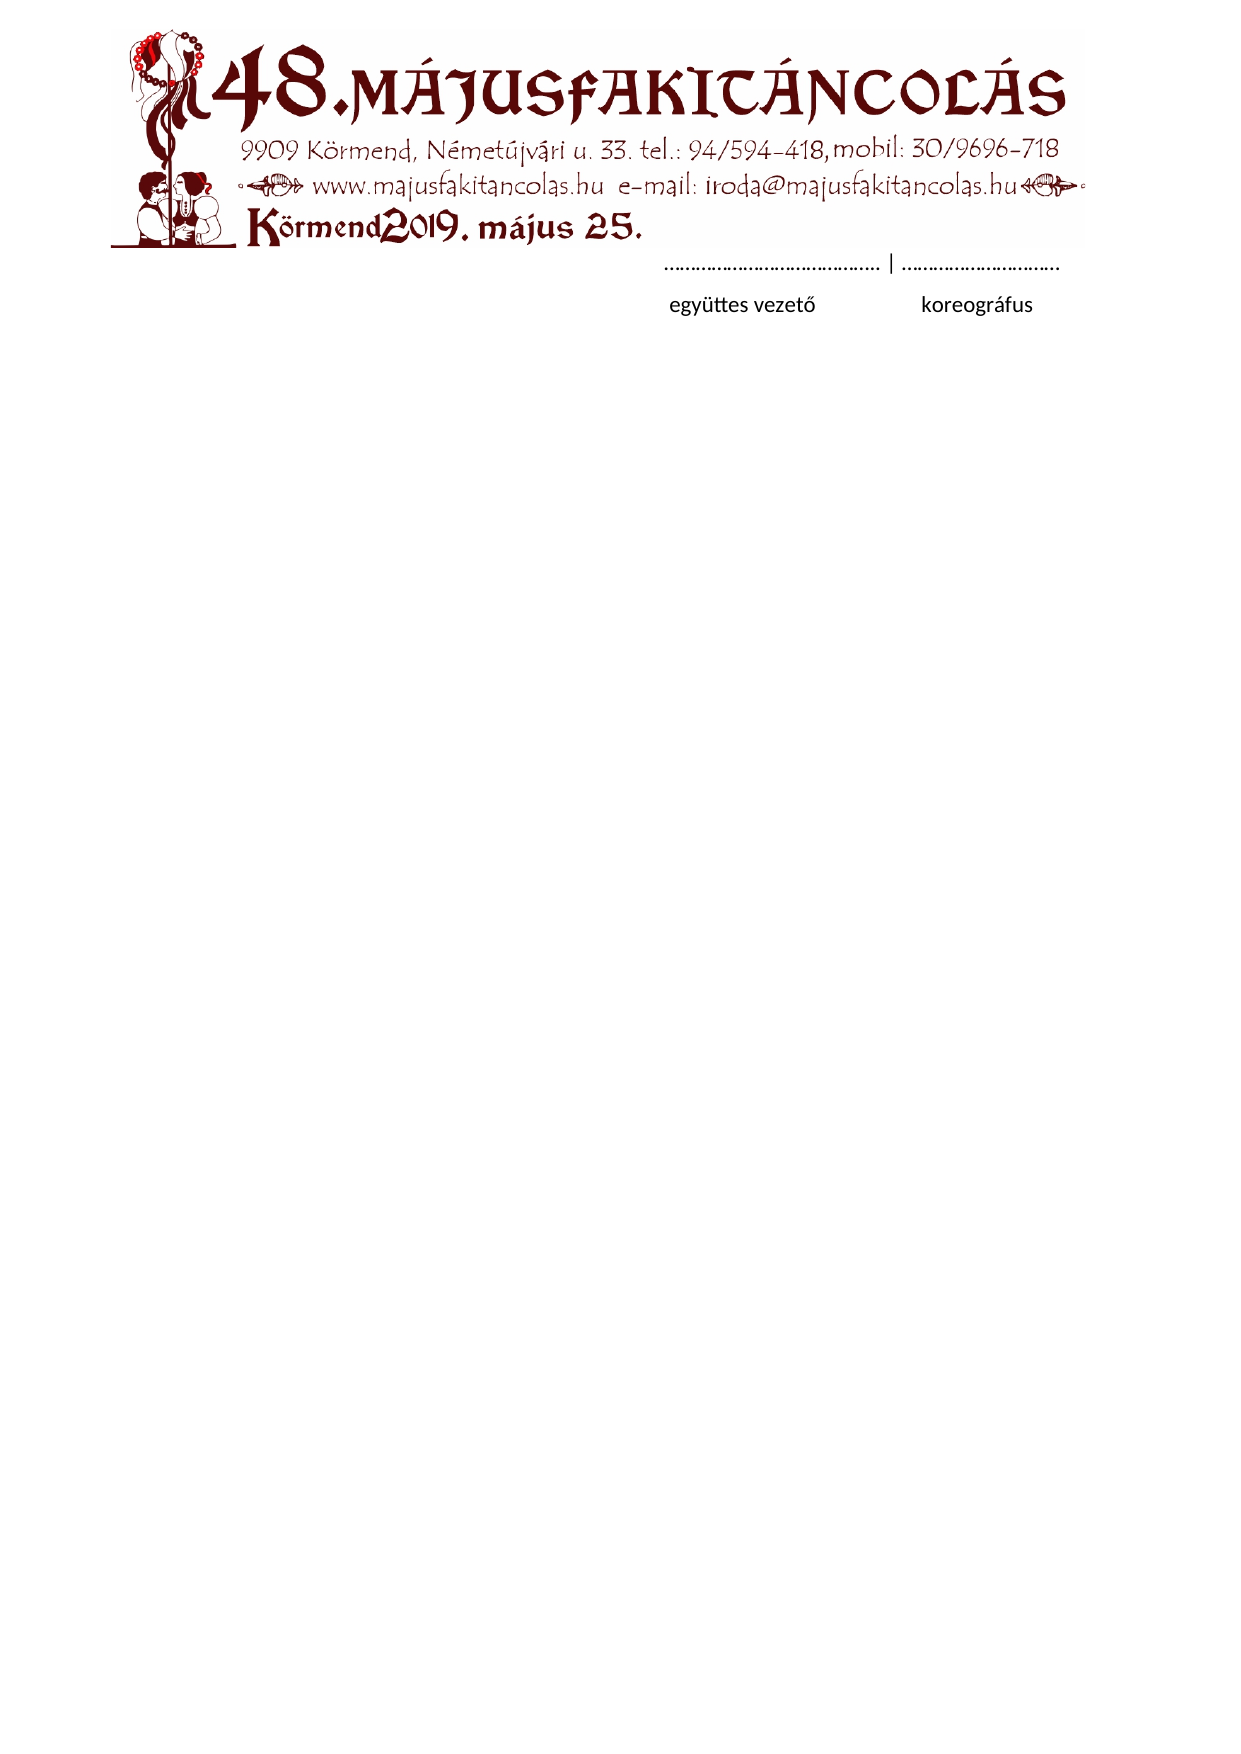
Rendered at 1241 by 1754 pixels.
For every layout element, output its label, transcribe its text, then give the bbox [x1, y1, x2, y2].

picture [110, 29, 1086, 248]
text ………………………………….. | ………………………… [664, 248, 1122, 276]
text együttes vezető koreográfus [664, 290, 1122, 318]
